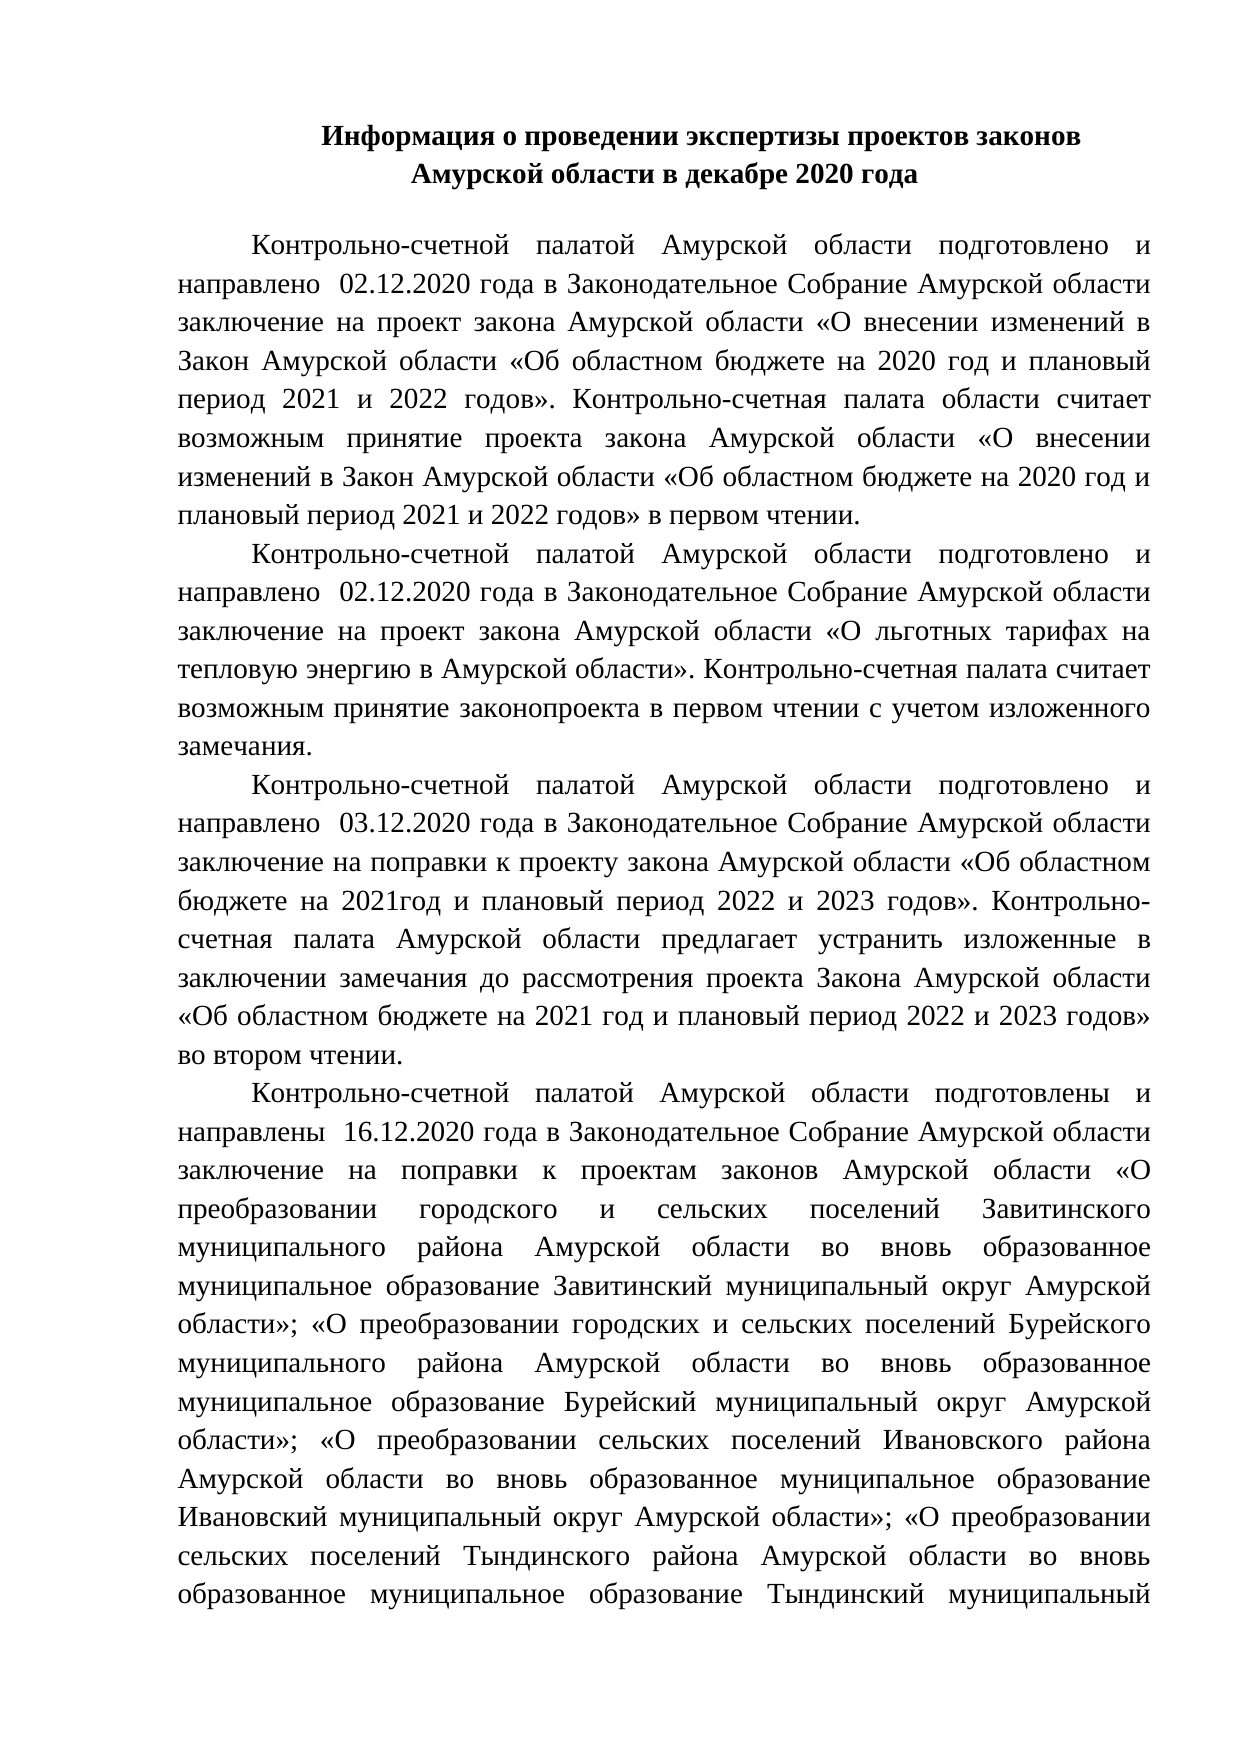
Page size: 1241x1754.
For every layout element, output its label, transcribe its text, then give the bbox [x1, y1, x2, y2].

text Контрольно-счетной палатой Амурской области подготовлено и направлено 02.12.2020 года в Законодательное Собрание Амурской области заключение на проект закона Амурской области «О льготных тарифах на тепловую энергию в Амурской области». Контрольно-счетная палата считает возможным принятие законопроекта в первом чтении с учетом изложенного замечания. [177, 536, 1152, 762]
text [177, 1075, 1152, 1610]
text Информация о проведении экспертизы проектов законов Амурской области в декабре 2020 года [177, 118, 1152, 190]
text Контрольно-счетной палатой Амурской области подготовлено и направлено 02.12.2020 года в Законодательное Собрание Амурской области заключение на проект закона Амурской области «О внесении изменений в Закон Амурской области «Об областном бюджете на 2020 год и плановый период 2021 и 2022 годов». Контрольно-счетная палата области считает возможным принятие проекта закона Амурской области «О внесении изменений в Закон Амурской области «Об областном бюджете на 2020 год и плановый период 2021 и 2022 годов» в первом чтении. [177, 227, 1152, 531]
text Контрольно-счетной палатой Амурской области подготовлено и направлено 03.12.2020 года в Законодательное Собрание Амурской области заключение на поправки к проекту закона Амурской области «Об областном бюджете на 2021год и плановый период 2022 и 2023 годов». Контрольно-счетная палата Амурской области предлагает устранить изложенные в заключении замечания до рассмотрения проекта Закона Амурской области «Об областном бюджете на 2021 год и плановый период 2022 и 2023 годов» во втором чтении. [177, 767, 1152, 1070]
